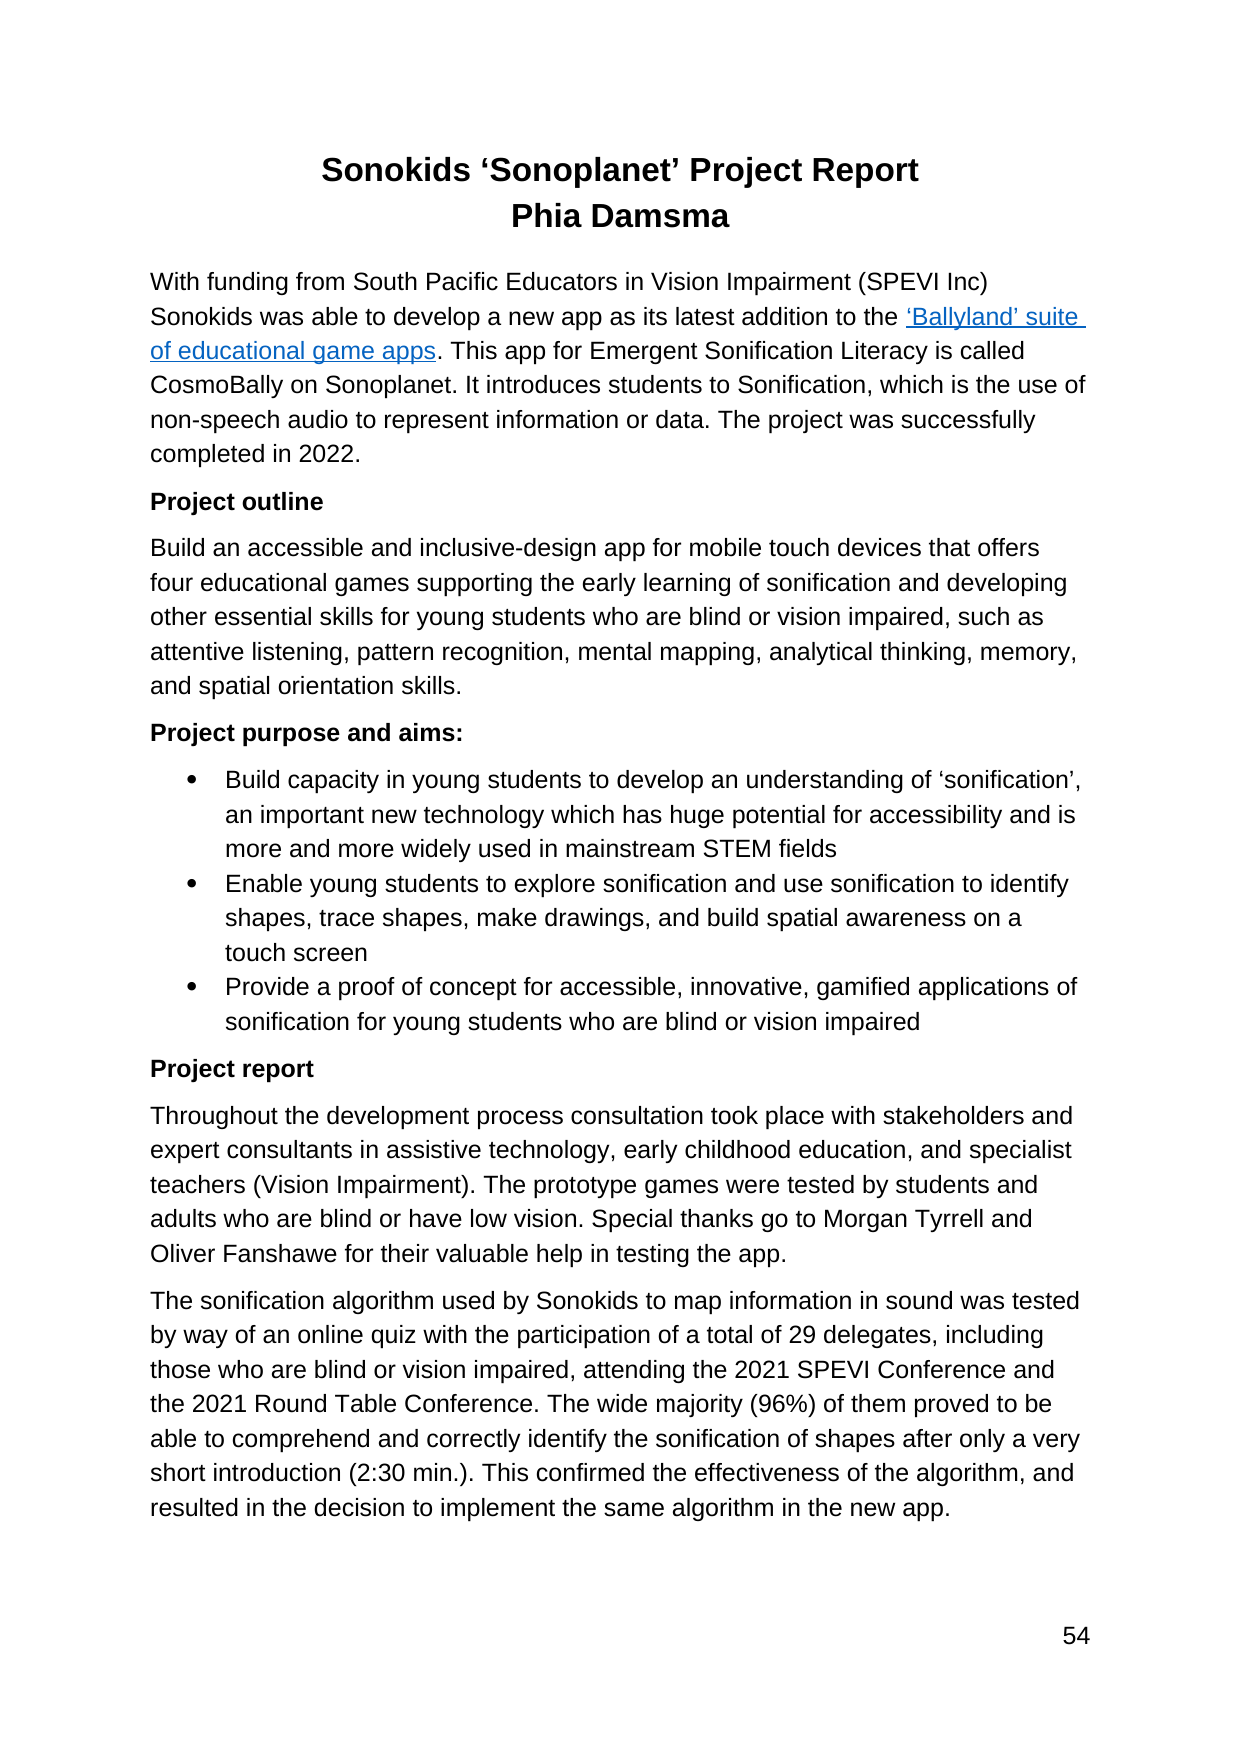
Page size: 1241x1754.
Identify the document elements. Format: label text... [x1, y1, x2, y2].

text Throughout the development process consultation took place with stakeholders and expert consultants in assistive technology, early childhood education, and specialist teachers (Vision Impairment). The prototype games were tested by students and adults who are blind or have low vision. Special thanks go to Morgan Tyrrell and Oliver Fanshawe for their valuable help in testing the app. [150, 1101, 1090, 1268]
list Build capacity in young students to develop an understanding of ‘sonification’, an important new technology which has huge potential for accessibility and is more and more widely used in mainstream STEM fields [187, 765, 1090, 863]
text With funding from South Pacific Educators in Vision Impairment (SPEVI Inc) Sonokids was able to develop a new app as its latest addition to the ‘Ballyland’ suite of educational game apps. This app for Emergent Sonification Literacy is called CosmoBally on Sonoplanet. It introduces students to Sonification, which is the use of non-speech audio to represent information or data. The project was successfully completed in 2022. [150, 267, 1090, 468]
list Provide a proof of concept for accessible, innovative, gamified applications of sonification for young students who are blind or vision impaired [187, 972, 1090, 1036]
subtitle Sonokids ‘Sonoplanet’ Project Report [150, 150, 1090, 188]
text Build an accessible and inclusive-design app for mobile touch devices that offers four educational games supporting the early learning of sonification and developing other essential skills for young students who are blind or vision impaired, such as attentive listening, pattern recognition, mental mapping, analytical thinking, memory, and spatial orientation skills. [150, 533, 1090, 700]
subtitle Project report [150, 1054, 1090, 1083]
subtitle Project purpose and aims: [150, 718, 1090, 747]
text The sonification algorithm used by Sonokids to map information in sound was tested by way of an online quiz with the participation of a total of 29 delegates, including those who are blind or vision impaired, attending the 2021 SPEVI Conference and the 2021 Round Table Conference. The wide majority (96%) of them proved to be able to comprehend and correctly identify the sonification of shapes after only a very short introduction (2:30 min.). This confirmed the effectiveness of the algorithm, and resulted in the decision to implement the same algorithm in the new app. [150, 1286, 1090, 1521]
subtitle Phia Damsma [150, 196, 1090, 234]
list Enable young students to explore sonification and use sonification to identify shapes, trace shapes, make drawings, and build spatial awareness on a touch screen [187, 869, 1090, 967]
subtitle Project outline [150, 486, 1090, 515]
